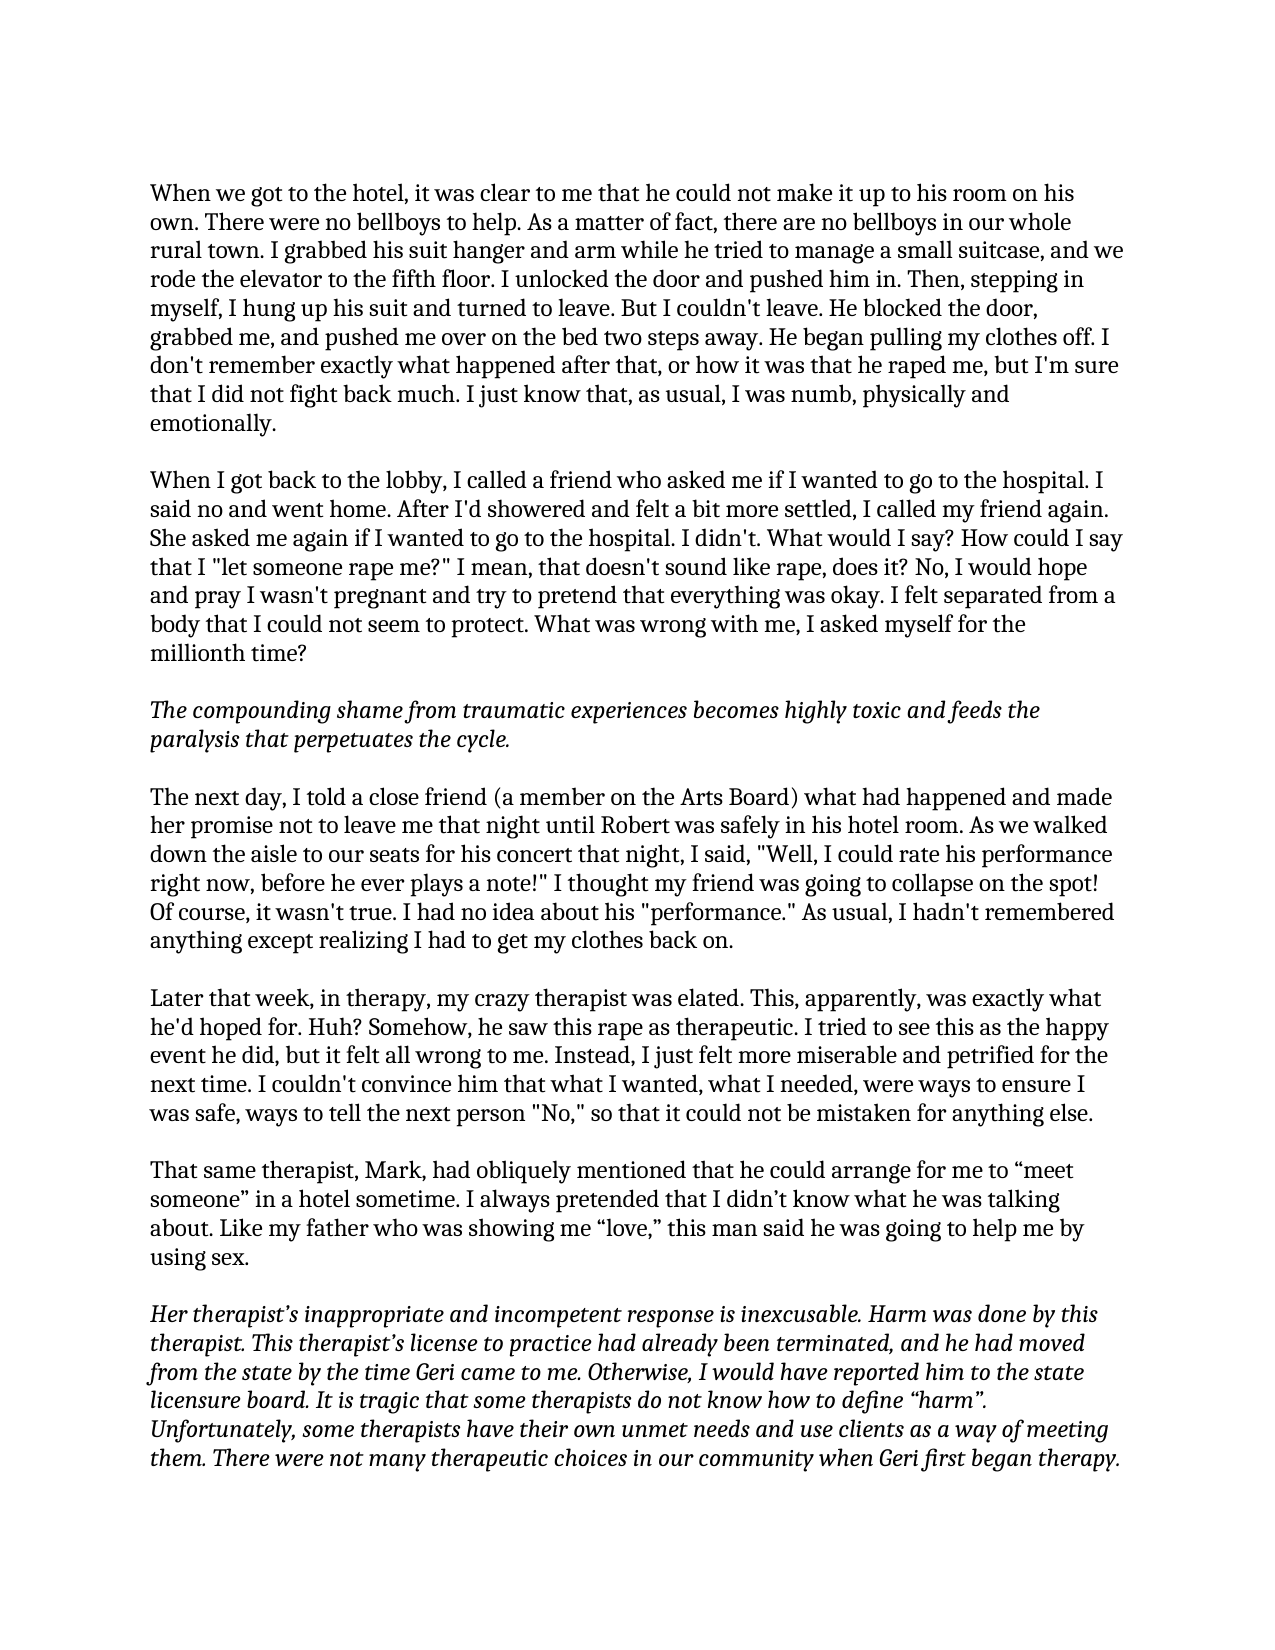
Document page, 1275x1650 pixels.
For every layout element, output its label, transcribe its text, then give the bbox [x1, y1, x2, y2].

text When we got to the hotel, it was clear to me that he could not make it up to his room on his own. There were no bellboys to help. As a matter of fact, there are no bellboys in our whole rural town. I grabbed his suit hanger and arm while he tried to manage a small suitcase, and we rode the elevator to the fifth floor. I unlocked the door and pushed him in. Then, stepping in myself, I hung up his suit and turned to leave. But I couldn't leave. He blocked the door, grabbed me, and pushed me over on the bed two steps away. He began pulling my clothes off. I don't remember exactly what happened after that, or how it was that he raped me, but I'm sure that I did not fight back much. I just know that, as usual, I was numb, physically and emotionally. [150, 179, 1125, 437]
text The compounding shame from traumatic experiences becomes highly toxic and feeds the paralysis that perpetuates the cycle. [150, 696, 1125, 754]
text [150, 1300, 1125, 1472]
text That same therapist, Mark, had obliquely mentioned that he could arrange for me to “meet someone” in a hotel sometime. I always pretended that I didn’t know what he was talking about. Like my father who was showing me “love,” this man said he was going to help me by using sex. [150, 1156, 1125, 1271]
text When I got back to the lobby, I called a friend who asked me if I wanted to go to the hospital. I said no and went home. After I'd showered and felt a bit more settled, I called my friend again. She asked me again if I wanted to go to the hospital. I didn't. What would I say? How could I say that I "let someone rape me?" I mean, that doesn't sound like rape, does it? No, I would hope and pray I wasn't pregnant and try to pretend that everything was okay. I felt separated from a body that I could not seem to protect. What was wrong with me, I asked myself for the millionth time? [150, 466, 1125, 667]
text Later that week, in therapy, my crazy therapist was elated. This, apparently, was exactly what he'd hoped for. Huh? Somehow, he saw this rape as therapeutic. I tried to see this as the happy event he did, but it felt all wrong to me. Instead, I just felt more miserable and petrified for the next time. I couldn't convince him that what I wanted, what I needed, were ways to ensure I was safe, ways to tell the next person "No," so that it could not be mistaken for anything else. [150, 984, 1125, 1127]
text The next day, I told a close friend (a member on the Arts Board) what had happened and made her promise not to leave me that night until Robert was safely in his hotel room. As we walked down the aisle to our seats for his concert that night, I said, "Well, I could rate his performance right now, before he ever plays a note!" I thought my friend was going to collapse on the spot! Of course, it wasn't true. I had no idea about his "performance." As usual, I hadn't remembered anything except realizing I had to get my clothes back on. [150, 782, 1125, 955]
